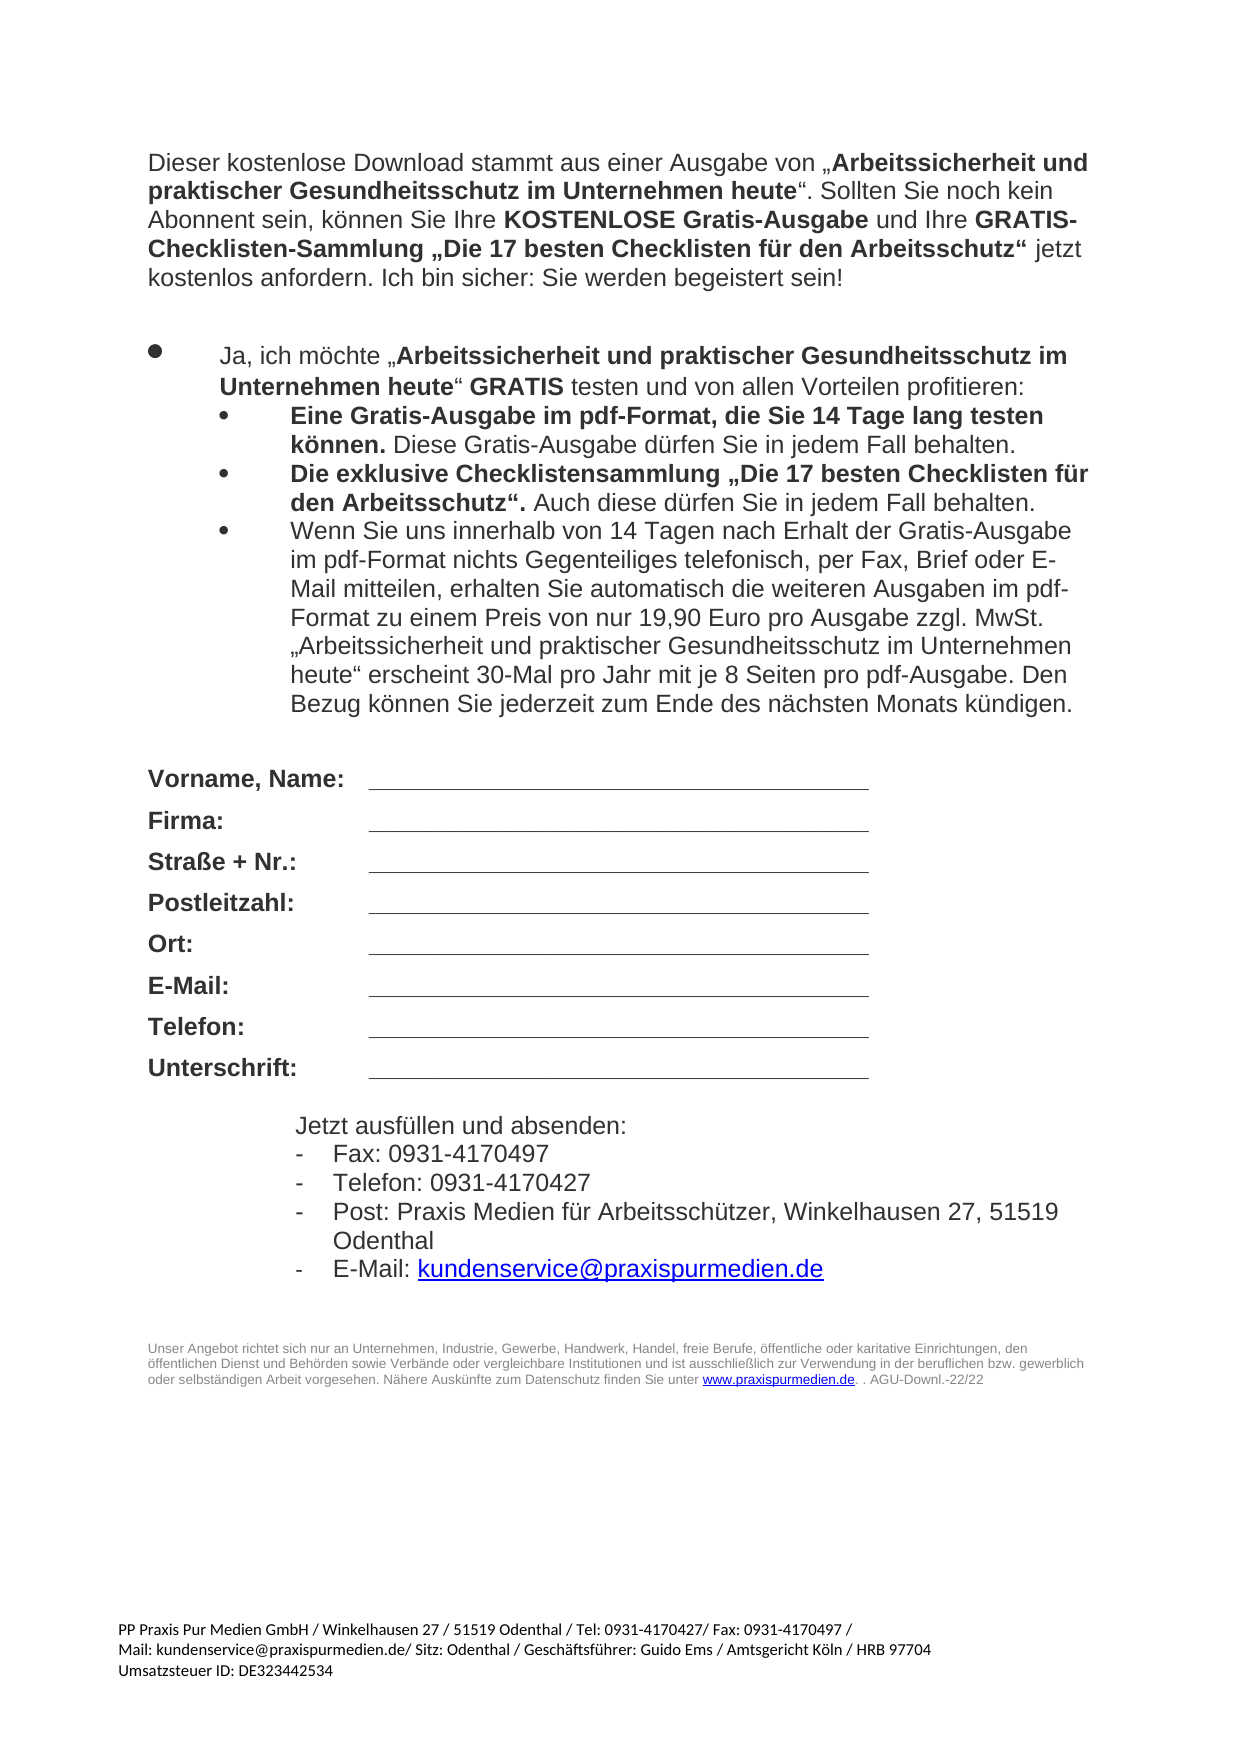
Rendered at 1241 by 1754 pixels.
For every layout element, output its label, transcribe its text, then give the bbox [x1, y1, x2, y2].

text Unser Angebot richtet sich nur an Unternehmen, Industrie, Gewerbe, Handwerk, Handel, freie Berufe, öffentliche oder karitative Einrichtungen, den öffentlichen Dienst und Behörden sowie Verbände oder vergleichbare Institutionen und ist ausschließlich zur Verwendung in der beruflichen bzw. gewerblich oder selbständigen Arbeit vorgesehen. Nähere Auskünfte zum Datenschutz finden Sie unter www.praxispurmedien.de. . AGU-Downl.-22/22 [148, 1341, 1093, 1387]
text Ort: ____________________________________ [148, 929, 1093, 958]
text E-Mail: ____________________________________ [148, 971, 1093, 999]
text Jetzt ausfüllen und absenden: [295, 1111, 1093, 1139]
text Firma: ____________________________________ [148, 806, 1093, 834]
text Straße + Nr.: ____________________________________ [148, 847, 1093, 876]
list Post: Praxis Medien für Arbeitsschützer, Winkelhausen 27, 51519 Odenthal [295, 1197, 1093, 1254]
text Postleitzahl: ____________________________________ [148, 888, 1093, 917]
list Wenn Sie uns innerhalb von 14 Tagen nach Erhalt der Gratis-Ausgabe im pdf-Format nichts Gegenteiliges telefonisch, per Fax, Brief oder E-Mail mitteilen, erhalten Sie automatisch die weiteren Ausgaben im pdf-Format zu einem Preis von nur 19,90 Euro pro Ausgabe zzgl. MwSt. „Arbeitssicherheit und praktischer Gesundheitsschutz im Unternehmen heute“ erscheint 30-Mal pro Jahr mit je 8 Seiten pro pdf-Ausgabe. Den Bezug können Sie jederzeit zum Ende des nächsten Monats kündigen. [219, 516, 1093, 718]
list Telefon: 0931-4170427 [295, 1168, 1093, 1197]
list Ja, ich möchte „Arbeitssicherheit und praktischer Gesundheitsschutz im Unternehmen heute“ GRATIS testen und von allen Vorteilen profitieren: [148, 338, 1093, 401]
text Unterschrift: ____________________________________ [148, 1053, 1093, 1082]
list Die exklusive Checklistensammlung „Die 17 besten Checklisten für den Arbeitsschutz“. Auch diese dürfen Sie in jedem Fall behalten. [219, 459, 1093, 516]
list Eine Gratis-Ausgabe im pdf-Format, die Sie 14 Tage lang testen können. Diese Gratis-Ausgabe dürfen Sie in jedem Fall behalten. [219, 401, 1093, 459]
text Vorname, Name: ____________________________________ [148, 764, 1093, 793]
text Dieser kostenlose Download stammt aus einer Ausgabe von „Arbeitssicherheit und praktischer Gesundheitsschutz im Unternehmen heute“. Sollten Sie noch kein Abonnent sein, können Sie Ihre KOSTENLOSE Gratis-Ausgabe und Ihre GRATIS-Checklisten-Sammlung „Die 17 besten Checklisten für den Arbeitsschutz“ jetzt kostenlos anfordern. Ich bin sicher: Sie werden begeistert sein! [148, 148, 1093, 291]
text Telefon: ____________________________________ [148, 1012, 1093, 1041]
list E-Mail: kundenservice@praxispurmedien.de [295, 1254, 1093, 1283]
list Fax: 0931-4170497 [295, 1139, 1093, 1168]
